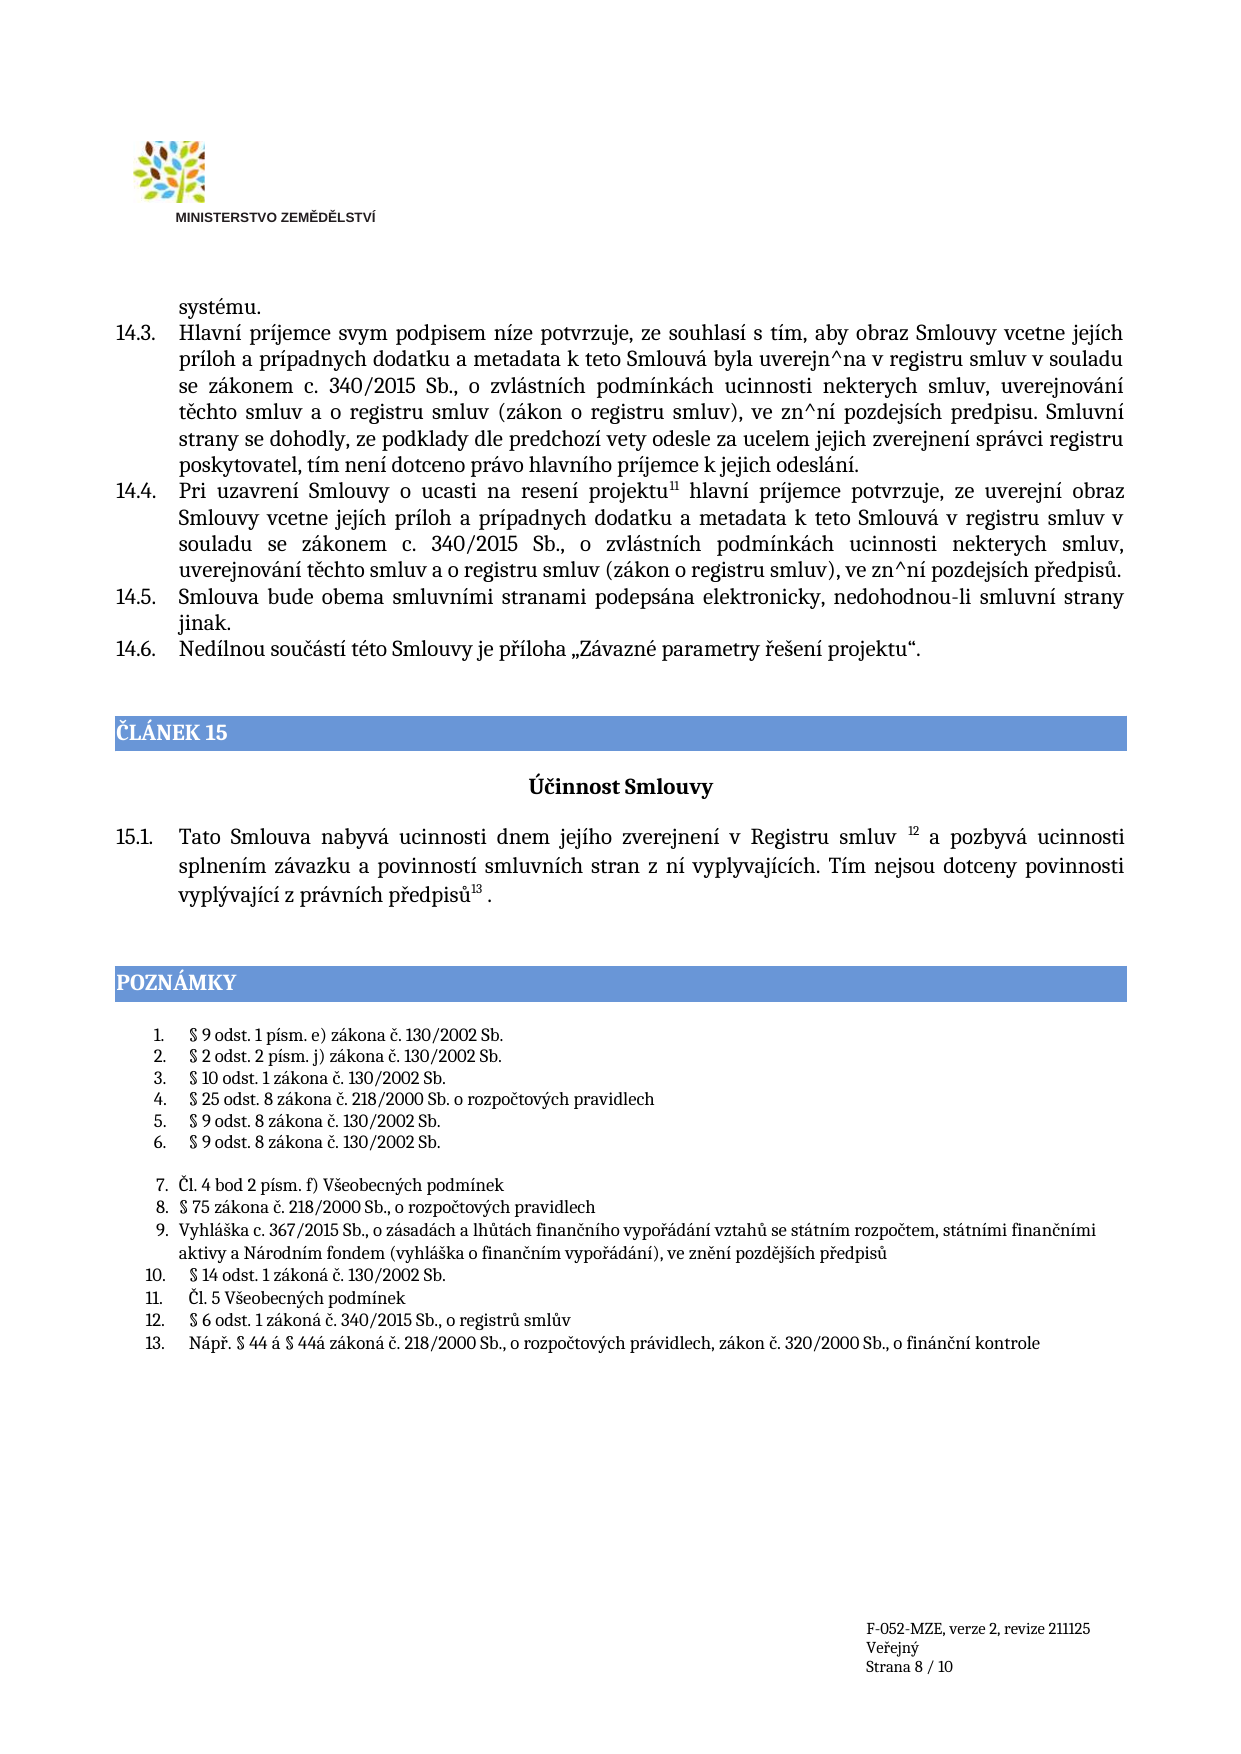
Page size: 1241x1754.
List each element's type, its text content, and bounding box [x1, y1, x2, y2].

list Čl. 5 Všeobecných podmínek [145, 1287, 1125, 1309]
list Nedílnou součástí této Smlouvy je příloha „Závazné parametry řešení projektu“. [116, 636, 1125, 662]
list § 9 odst. 8 zákona č. 130/2002 Sb. [154, 1132, 1125, 1153]
text POZNÁMKY [116, 967, 1125, 1000]
list Pri uzavrení Smlouvy o ucasti na resení projektu11 hlavní príjemce potvrzuje, ze uverejní obraz Smlouvy vcetne jejích príloh a prípadnych dodatku a metadata k teto Smlouvá v registru smluv v souladu se zákonem c. 340/2015 Sb., o zvlástních podmínkách ucinnosti nekterych smluv, uverejnování těchto smluv a o registru smluv (zákon o registru smluv), ve zn^ní pozdejsích předpisů. [116, 478, 1125, 583]
list § 25 odst. 8 zákona č. 218/2000 Sb. o rozpočtových pravidlech [154, 1089, 1125, 1110]
list § 2 odst. 2 písm. j) zákona č. 130/2002 Sb. [154, 1046, 1125, 1067]
text Účinnost Smlouvy [116, 774, 1125, 800]
list Čl. 4 bod 2 písm. f) Všeobecných podmínek [156, 1174, 1125, 1196]
list Vyhláška c. 367/2015 Sb., o zásadách a lhůtách finančního vypořádání vztahů se státním rozpočtem, státními finančními aktivy a Národním fondem (vyhláška o finančním vypořádání), ve znění pozdějších předpisů [156, 1219, 1125, 1264]
list Tato Smlouva nabyvá ucinnosti dnem jejího zverejnení v Registru smluv 12 a pozbyvá ucinnosti splnením závazku a povinností smluvních stran z ní vyplyvajících. Tím nejsou dotceny povinnosti vyplývající z právních předpisů13 . [116, 824, 1125, 908]
list § 9 odst. 8 zákona č. 130/2002 Sb. [154, 1110, 1125, 1132]
list § 9 odst. 1 písm. e) zákona č. 130/2002 Sb. [154, 1024, 1125, 1046]
list § 14 odst. 1 zákoná č. 130/2002 Sb. [145, 1265, 1125, 1286]
list Smlouva bude obema smluvními stranami podepsána elektronicky, nedohodnou-li smluvní strany jinak. [116, 583, 1125, 636]
list Hlavní príjemce svym podpisem níze potvrzuje, ze souhlasí s tím, aby obraz Smlouvy vcetne jejích príloh a prípadnych dodatku a metadata k teto Smlouvá byla uverejn^na v registru smluv v souladu se zákonem c. 340/2015 Sb., o zvlástních podmínkách ucinnosti nekterych smluv, uverejnování těchto smluv a o registru smluv (zákon o registru smluv), ve zn^ní pozdejsích predpisu. Smluvní strany se dohodly, ze podklady dle predchozí vety odesle za ucelem jejich zverejnení správci registru poskytovatel, tím není dotceno právo hlavního príjemce k jejich odeslání. [116, 320, 1125, 478]
list § 10 odst. 1 zákona č. 130/2002 Sb. [154, 1067, 1125, 1089]
list § 75 zákona č. 218/2000 Sb., o rozpočtových pravidlech [156, 1197, 1125, 1218]
text ČLÁNEK 15 [116, 717, 1125, 750]
picture [133, 141, 205, 203]
list Nápř. § 44 á § 44á zákoná č. 218/2000 Sb., o rozpočtových právidlech, zákon č. 320/2000 Sb., o finánční kontrole [145, 1333, 1125, 1354]
list § 6 odst. 1 zákoná č. 340/2015 Sb., o registrů smlův [145, 1310, 1125, 1332]
